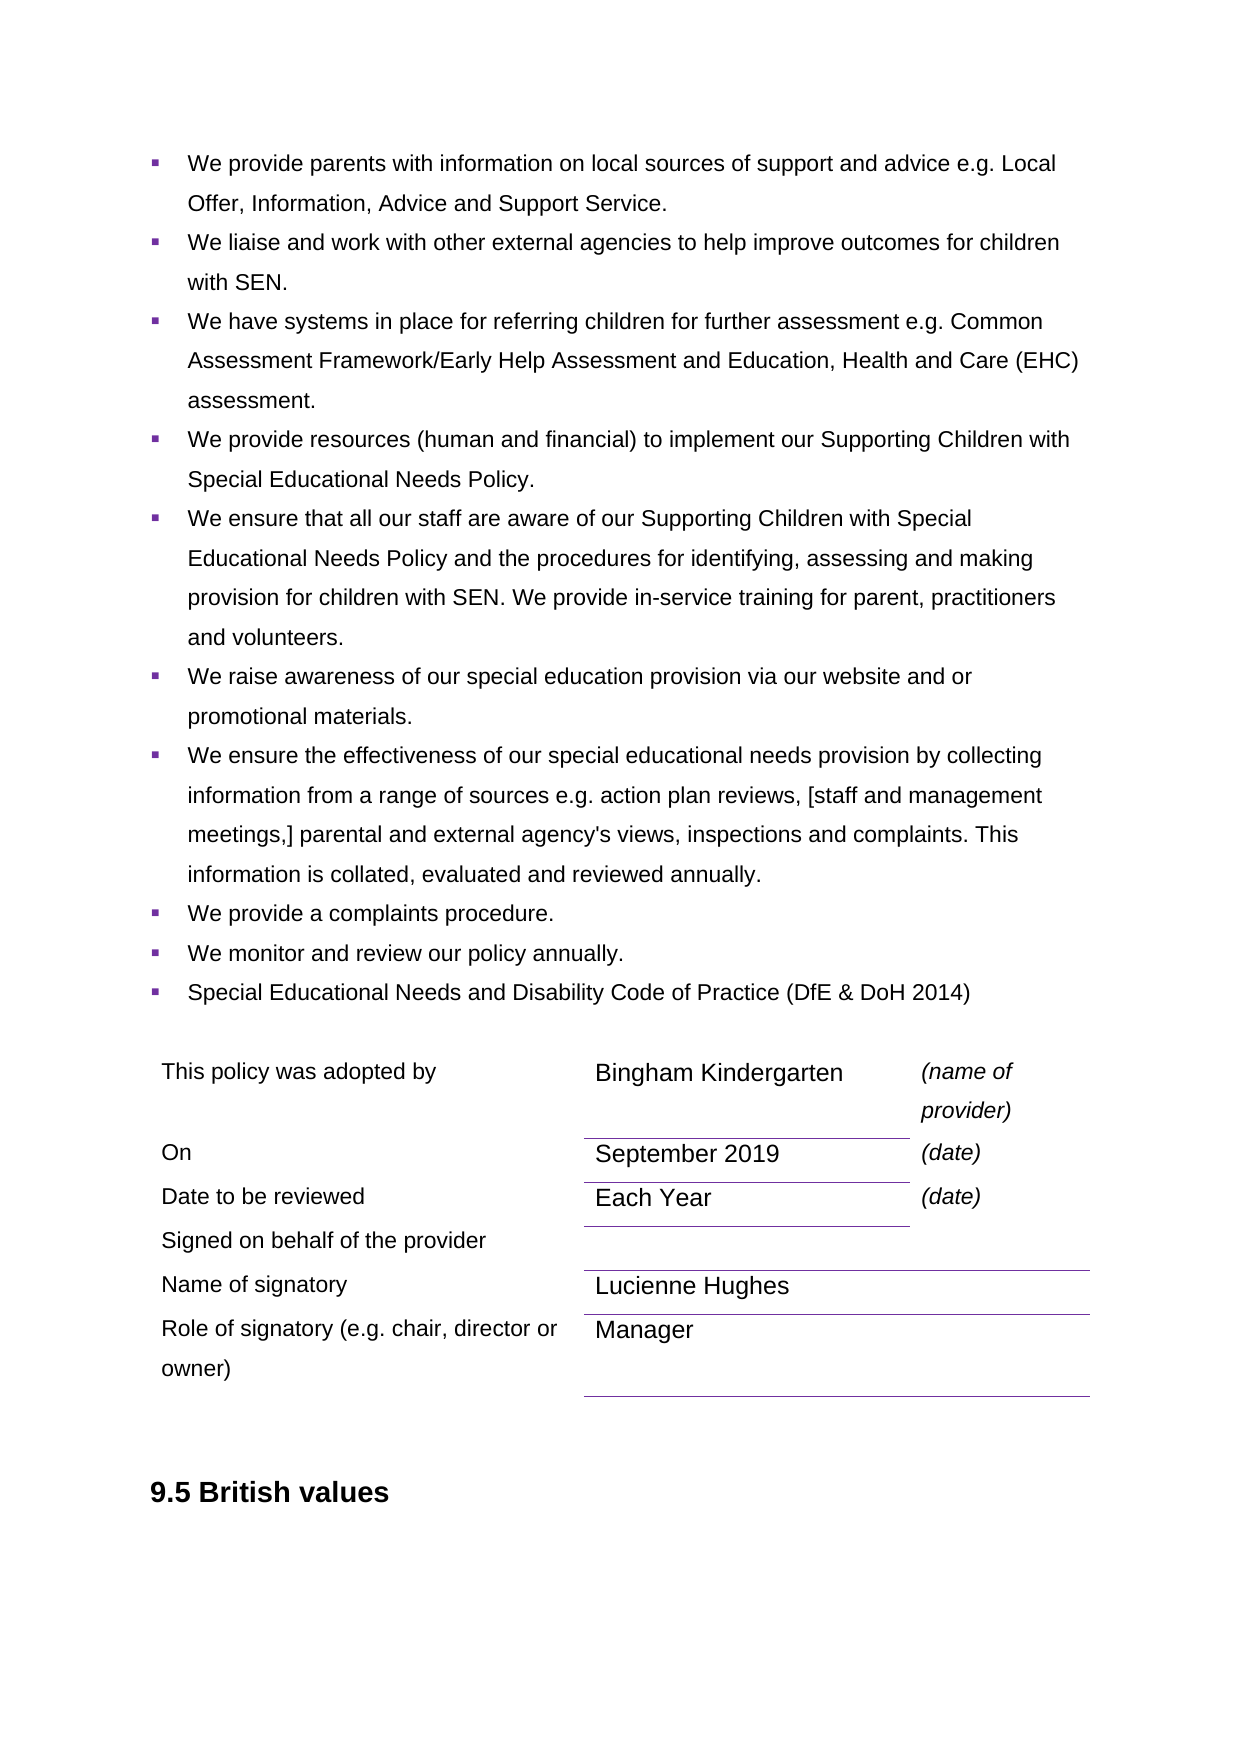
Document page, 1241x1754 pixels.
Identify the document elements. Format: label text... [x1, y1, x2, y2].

table_header (name of provider) [910, 1058, 1090, 1138]
table_header This policy was adopted by [150, 1058, 584, 1138]
table_cell On [150, 1138, 584, 1182]
table_header Bingham Kindergarten [584, 1058, 910, 1138]
list We ensure the effectiveness of our special educational needs provision by collecting information from a range of sources e.g. action plan reviews, [staff and management meetings,] parental and external agency's views, inspections and complaints. This information is collated, evaluated and reviewed annually. [150, 742, 1090, 887]
table_cell Signed on behalf of the provider [150, 1226, 584, 1270]
list Special Educational Needs and Disability Code of Practice (DfE & DoH 2014) [150, 979, 1090, 1005]
table_cell Manager [584, 1315, 1090, 1396]
list We provide parents with information on local sources of support and advice e.g. Local Offer, Information, Advice and Support Service. [150, 150, 1090, 216]
table_cell (date) [910, 1138, 1090, 1182]
list We have systems in place for referring children for further assessment e.g. Common Assessment Framework/Early Help Assessment and Education, Health and Care (EHC) assessment. [150, 308, 1090, 413]
list We ensure that all our staff are aware of our Supporting Children with Special Educational Needs Policy and the procedures for identifying, assessing and making provision for children with SEN. We provide in-service training for parent, practitioners and volunteers. [150, 505, 1090, 650]
list We provide a complaints procedure. [150, 900, 1090, 926]
table_cell Name of signatory [150, 1270, 584, 1314]
list We provide resources (human and financial) to implement our Supporting Children with Special Educational Needs Policy. [150, 426, 1090, 492]
table_cell Each Year [584, 1183, 910, 1226]
table_cell Date to be reviewed [150, 1182, 584, 1226]
table_cell September 2019 [584, 1139, 910, 1182]
list We monitor and review our policy annually. [150, 939, 1090, 966]
table_cell [584, 1226, 1090, 1270]
list We raise awareness of our special education provision via our website and or promotional materials. [150, 663, 1090, 729]
table_cell Lucienne Hughes [584, 1271, 1090, 1314]
table_cell (date) [910, 1182, 1090, 1226]
list We liaise and work with other external agencies to help improve outcomes for children with SEN. [150, 229, 1090, 295]
text 9.5 British values [150, 1476, 1090, 1509]
table_cell Role of signatory (e.g. chair, director or owner) [150, 1314, 584, 1396]
